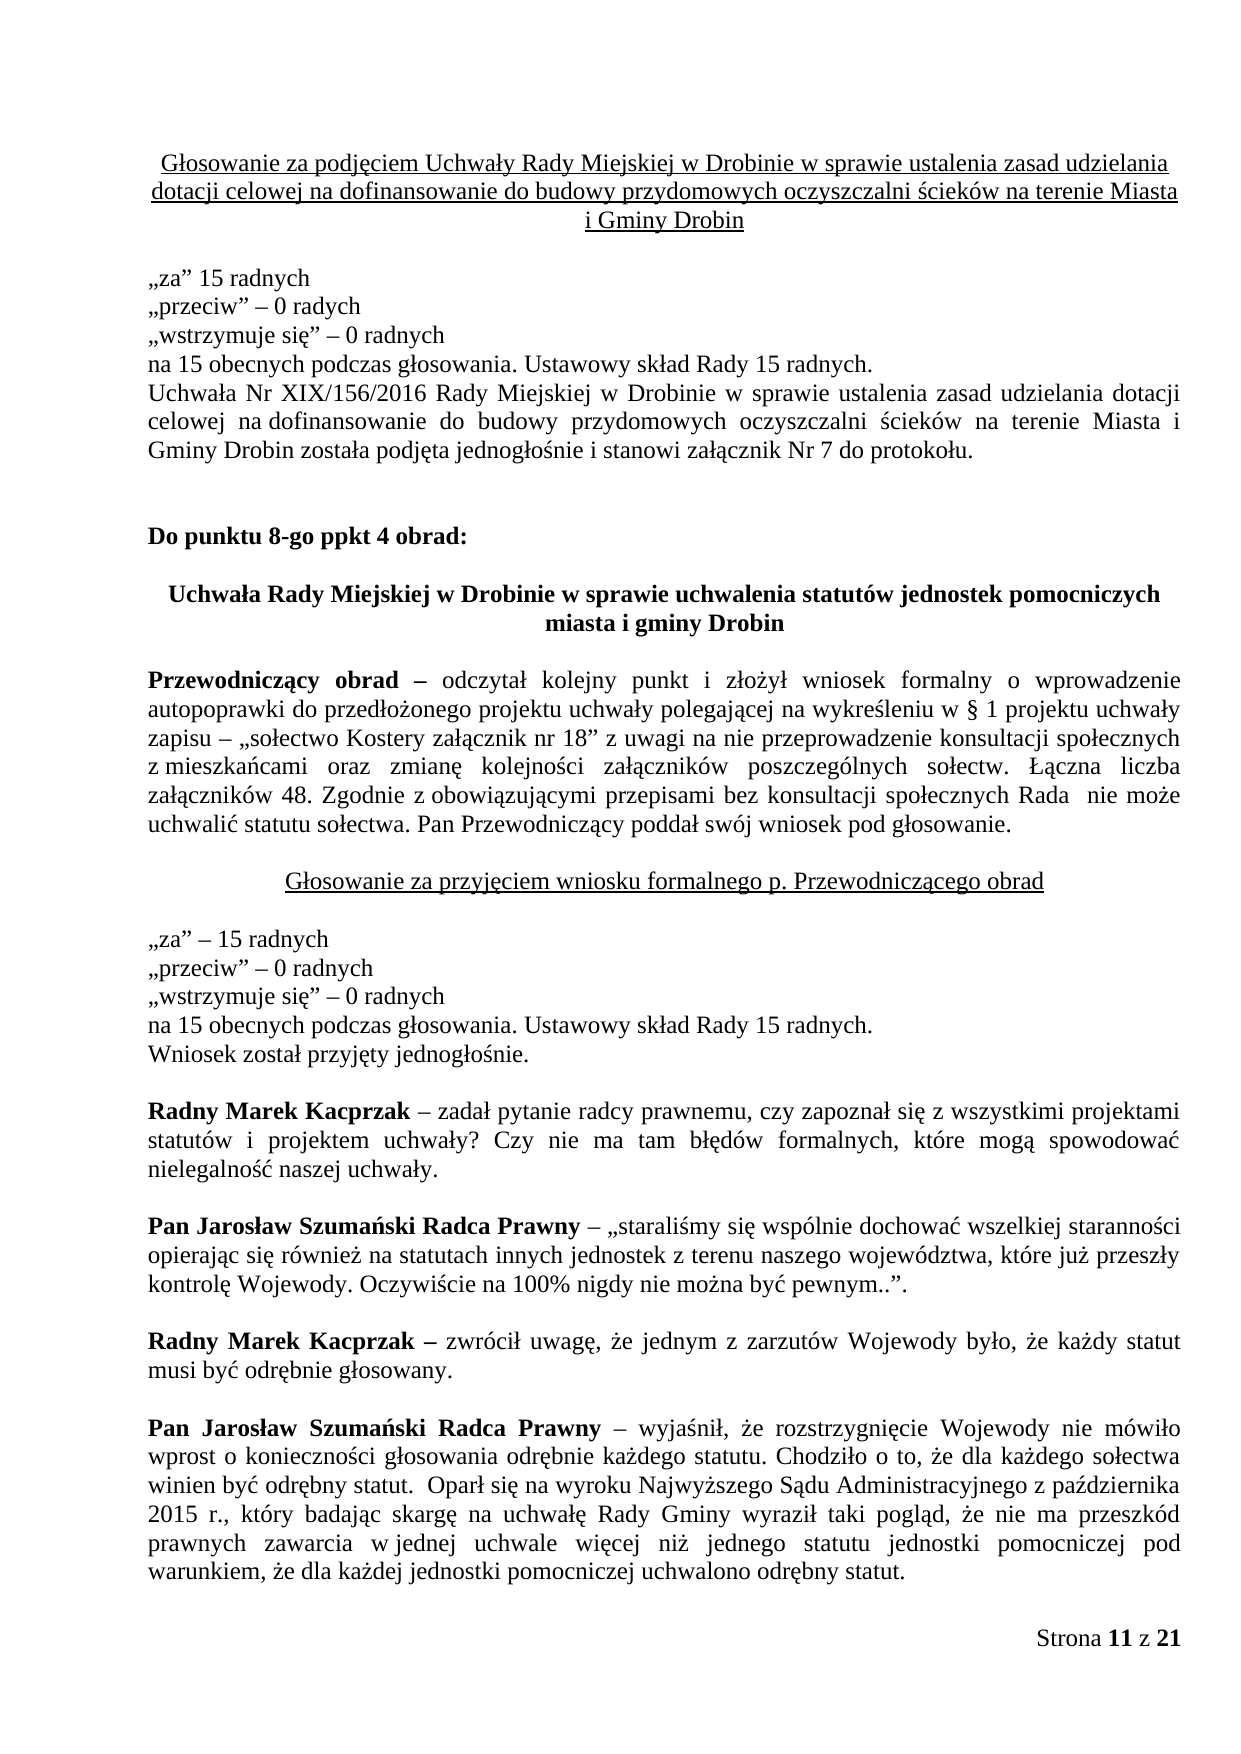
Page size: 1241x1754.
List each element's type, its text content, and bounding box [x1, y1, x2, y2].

list „wstrzymuje się” – 0 radnych [148, 320, 1181, 349]
text Wniosek został przyjęty jednogłośnie. [148, 1039, 1181, 1068]
list na 15 obecnych podczas głosowania. Ustawowy skład Rady 15 radnych. [148, 349, 1181, 378]
text Przewodniczący obrad – odczytał kolejny punkt i złożył wniosek formalny o wprowadzenie autopoprawki do przedłożonego projektu uchwały polegającej na wykreśleniu w § 1 projektu uchwały zapisu – „sołectwo Kostery załącznik nr 18” z uwagi na nie przeprowadzenie konsultacji społecznych z mieszkańcami oraz zmianę kolejności załączników poszczególnych sołectw. Łączna liczba załączników 48. Zgodnie z obowiązującymi przepisami bez konsultacji społecznych Rada nie może uchwalić statutu sołectwa. Pan Przewodniczący poddał swój wniosek pod głosowanie. [148, 665, 1181, 838]
text „przeciw” – 0 radnych [148, 953, 1181, 981]
text Pan Jarosław Szumański Radca Prawny – „staraliśmy się wspólnie dochować wszelkiej staranności opierając się również na statutach innych jednostek z terenu naszego województwa, które już przeszły kontrolę Wojewody. Oczywiście na 100% nigdy nie można być pewnym..”. [148, 1211, 1181, 1298]
text „wstrzymuje się” – 0 radnych [148, 981, 1181, 1010]
text Pan Jarosław Szumański Radca Prawny – wyjaśnił, że rozstrzygnięcie Wojewody nie mówiło wprost o konieczności głosowania odrębnie każdego statutu. Chodziło o to, że dla każdego sołectwa winien być odrębny statut. Oparł się na wyroku Najwyższego Sądu Administracyjnego z października 2015 r., który badając skargę na uchwałę Rady Gminy wyraził taki pogląd, że nie ma przeszkód prawnych zawarcia w jednej uchwale więcej niż jednego statutu jednostki pomocniczej pod warunkiem, że dla każdej jednostki pomocniczej uchwalono odrębny statut. [148, 1413, 1181, 1585]
text na 15 obecnych podczas głosowania. Ustawowy skład Rady 15 radnych. [148, 1010, 1181, 1039]
list „przeciw” – 0 radych [148, 291, 1181, 320]
text Radny Marek Kacprzak – zadał pytanie radcy prawnemu, czy zapoznał się z wszystkimi projektami statutów i projektem uchwały? Czy nie ma tam błędów formalnych, które mogą spowodować nielegalność naszej uchwały. [148, 1096, 1181, 1183]
text Głosowanie za podjęciem Uchwały Rady Miejskiej w Drobinie w sprawie ustalenia zasad udzielania dotacji celowej na dofinansowanie do budowy przydomowych oczyszczalni ścieków na terenie Miasta i Gminy Drobin [148, 148, 1181, 234]
text Uchwała Nr XIX/156/2016 Rady Miejskiej w Drobinie w sprawie ustalenia zasad udzielania dotacji celowej na dofinansowanie do budowy przydomowych oczyszczalni ścieków na terenie Miasta i Gminy Drobin została podjęta jednogłośnie i stanowi załącznik Nr 7 do protokołu. [148, 378, 1181, 464]
text „za” – 15 radnych [148, 924, 1181, 953]
text Uchwała Rady Miejskiej w Drobinie w sprawie uchwalenia statutów jednostek pomocniczych miasta i gminy Drobin [148, 579, 1181, 636]
list „za” 15 radnych [148, 263, 1181, 291]
text Głosowanie za przyjęciem wniosku formalnego p. Przewodniczącego obrad [148, 866, 1181, 895]
text Do punktu 8-go ppkt 4 obrad: [148, 521, 1181, 550]
text Radny Marek Kacprzak – zwrócił uwagę, że jednym z zarzutów Wojewody było, że każdy statut musi być odrębnie głosowany. [148, 1326, 1181, 1384]
